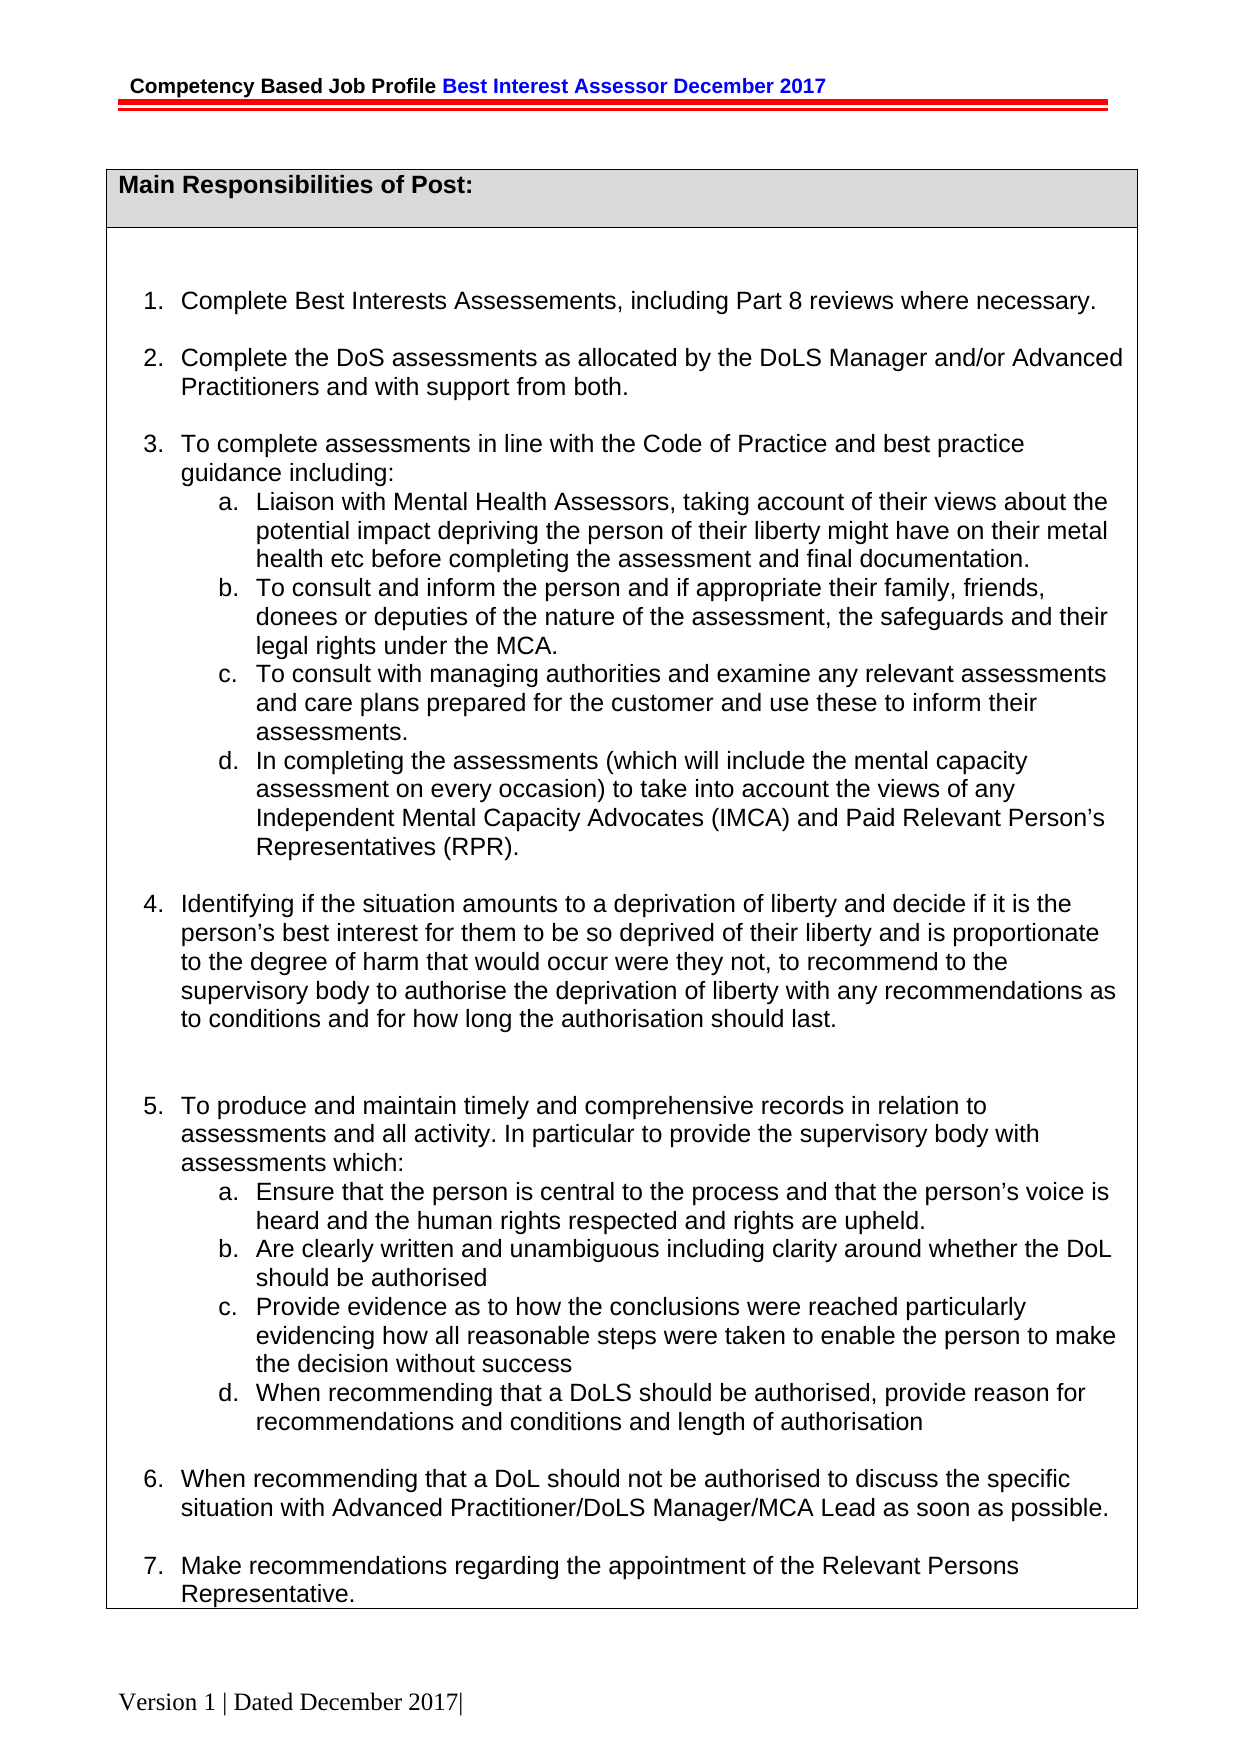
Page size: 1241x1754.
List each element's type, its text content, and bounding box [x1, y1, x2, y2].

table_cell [107, 228, 1137, 1608]
table_cell Main Responsibilities of Post: [107, 170, 1137, 227]
